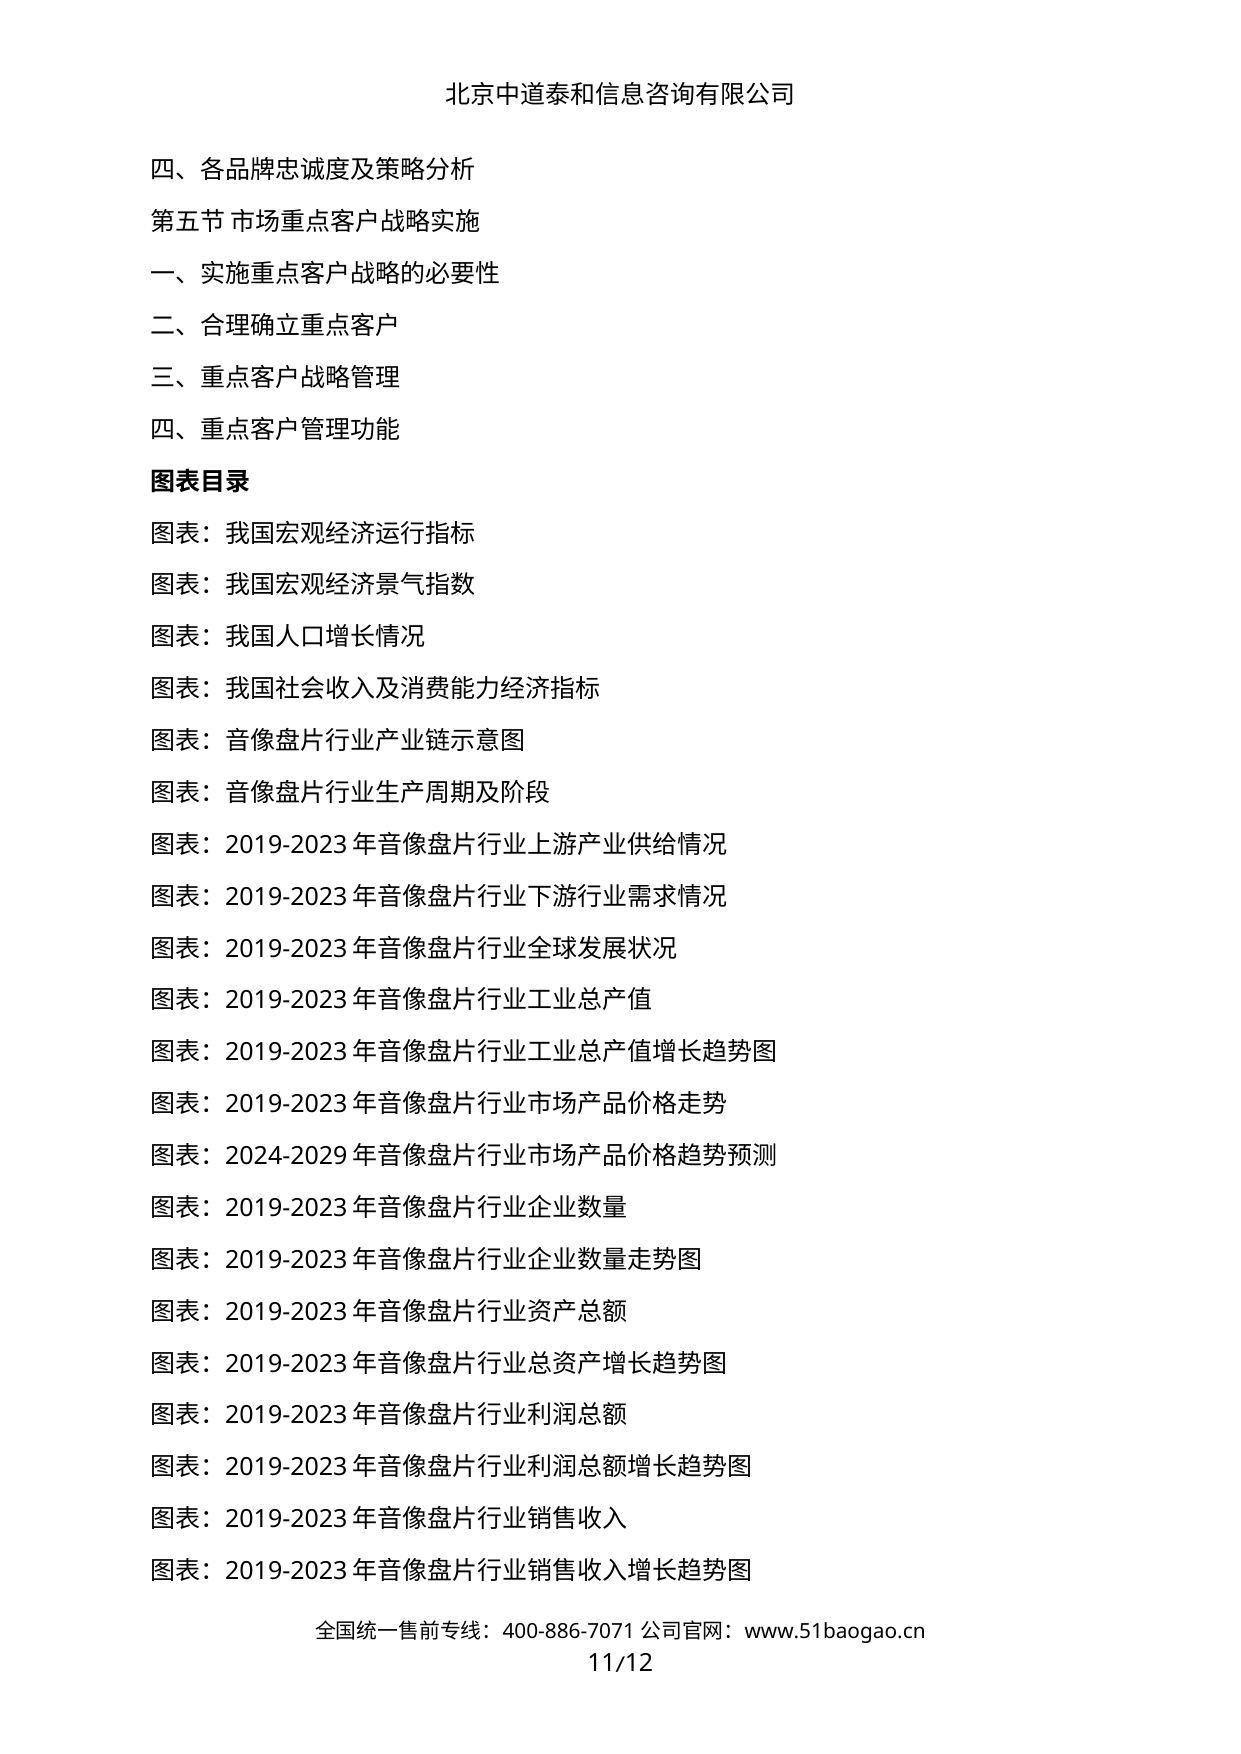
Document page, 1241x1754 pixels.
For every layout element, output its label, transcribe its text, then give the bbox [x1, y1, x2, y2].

text 图表：2019-2023年音像盘片行业销售收入 [150, 1499, 1090, 1535]
text 图表：2019-2023年音像盘片行业工业总产值增长趋势图 [150, 1032, 1090, 1068]
text 四、重点客户管理功能 [150, 409, 1090, 446]
text 图表：我国人口增长情况 [150, 617, 1090, 653]
text 四、各品牌忠诚度及策略分析 [150, 150, 1090, 186]
text 图表：2019-2023年音像盘片行业总资产增长趋势图 [150, 1343, 1090, 1379]
text 第五节 市场重点客户战略实施 [150, 202, 1090, 238]
text 图表：2019-2023年音像盘片行业资产总额 [150, 1291, 1090, 1327]
text 图表：我国宏观经济运行指标 [150, 513, 1090, 549]
text 图表：2019-2023年音像盘片行业上游产业供给情况 [150, 824, 1090, 861]
text 图表：2019-2023年音像盘片行业销售收入增长趋势图 [150, 1551, 1090, 1587]
text 图表目录 [150, 461, 1090, 497]
text 图表：我国宏观经济景气指数 [150, 565, 1090, 601]
text 图表：2019-2023年音像盘片行业工业总产值 [150, 980, 1090, 1016]
text 图表：音像盘片行业产业链示意图 [150, 721, 1090, 757]
text 图表：2019-2023年音像盘片行业市场产品价格走势 [150, 1084, 1090, 1120]
text 图表：2019-2023年音像盘片行业利润总额 [150, 1395, 1090, 1431]
text 图表：2019-2023年音像盘片行业下游行业需求情况 [150, 876, 1090, 912]
text 一、实施重点客户战略的必要性 [150, 254, 1090, 290]
text 二、合理确立重点客户 [150, 306, 1090, 342]
text 图表：2019-2023年音像盘片行业利润总额增长趋势图 [150, 1447, 1090, 1483]
text 图表：2019-2023年音像盘片行业全球发展状况 [150, 928, 1090, 964]
text 图表：2024-2029年音像盘片行业市场产品价格趋势预测 [150, 1136, 1090, 1172]
text 三、重点客户战略管理 [150, 357, 1090, 394]
text 图表：我国社会收入及消费能力经济指标 [150, 669, 1090, 705]
text 图表：音像盘片行业生产周期及阶段 [150, 772, 1090, 809]
text 图表：2019-2023年音像盘片行业企业数量 [150, 1187, 1090, 1224]
text 图表：2019-2023年音像盘片行业企业数量走势图 [150, 1239, 1090, 1276]
